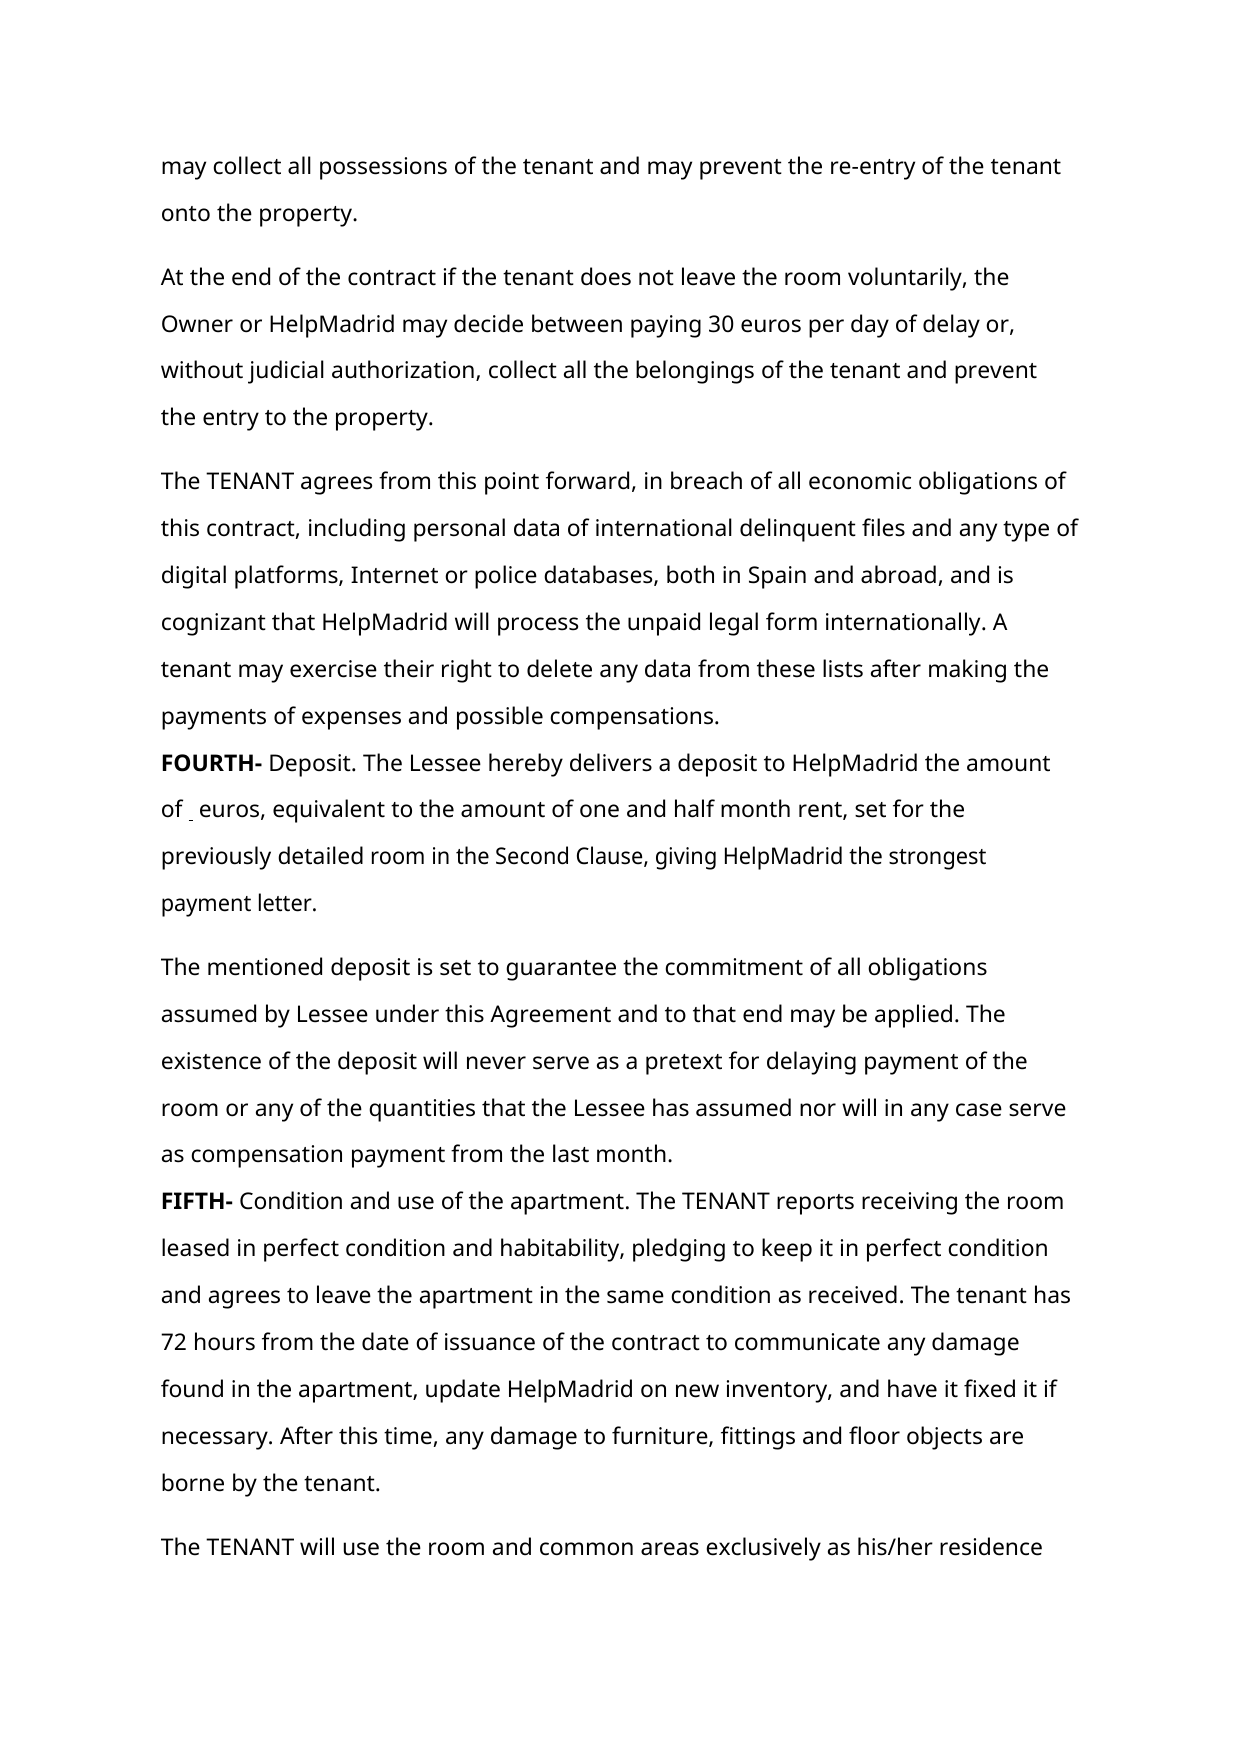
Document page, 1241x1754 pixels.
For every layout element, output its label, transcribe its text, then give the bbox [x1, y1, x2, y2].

text FOURTH- Deposit. The Lessee hereby delivers a deposit to HelpMadrid the amount of euros, equivalent to the amount of one and half month rent, set for the previously detailed room in the Second Clause, giving HelpMadrid the strongest payment letter. [161, 746, 1073, 918]
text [161, 150, 1078, 228]
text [161, 1530, 1079, 1562]
text FIFTH- Condition and use of the apartment. The TENANT reports receiving the room leased in perfect condition and habitability, pledging to keep it in perfect condition and agrees to leave the apartment in the same condition as received. The tenant has 72 hours from the date of issuance of the contract to communicate any damage found in the apartment, update HelpMadrid on new inventory, and have it fixed it if necessary. After this time, any damage to furniture, fittings and floor objects are borne by the tenant. [161, 1185, 1078, 1498]
text The mentioned deposit is set to guarantee the commitment of all obligations assumed by Lessee under this Agreement and to that end may be applied. The existence of the deposit will never serve as a pretext for delaying payment of the room or any of the quantities that the Lessee has assumed nor will in any case serve as compensation payment from the last month. [161, 951, 1078, 1170]
text The TENANT agrees from this point forward, in breach of all economic obligations of this contract, including personal data of international delinquent files and any type of digital platforms, Internet or police databases, both in Spain and abroad, and is cognizant that HelpMadrid will process the unpaid legal form internationally. A tenant may exercise their right to delete any data from these lists after making the payments of expenses and possible compensations. [161, 465, 1078, 731]
text At the end of the contract if the tenant does not leave the room voluntarily, the Owner or HelpMadrid may decide between paying 30 euros per day of delay or, without judicial authorization, collect all the belongings of the tenant and prevent the entry to the property. [161, 261, 1078, 433]
